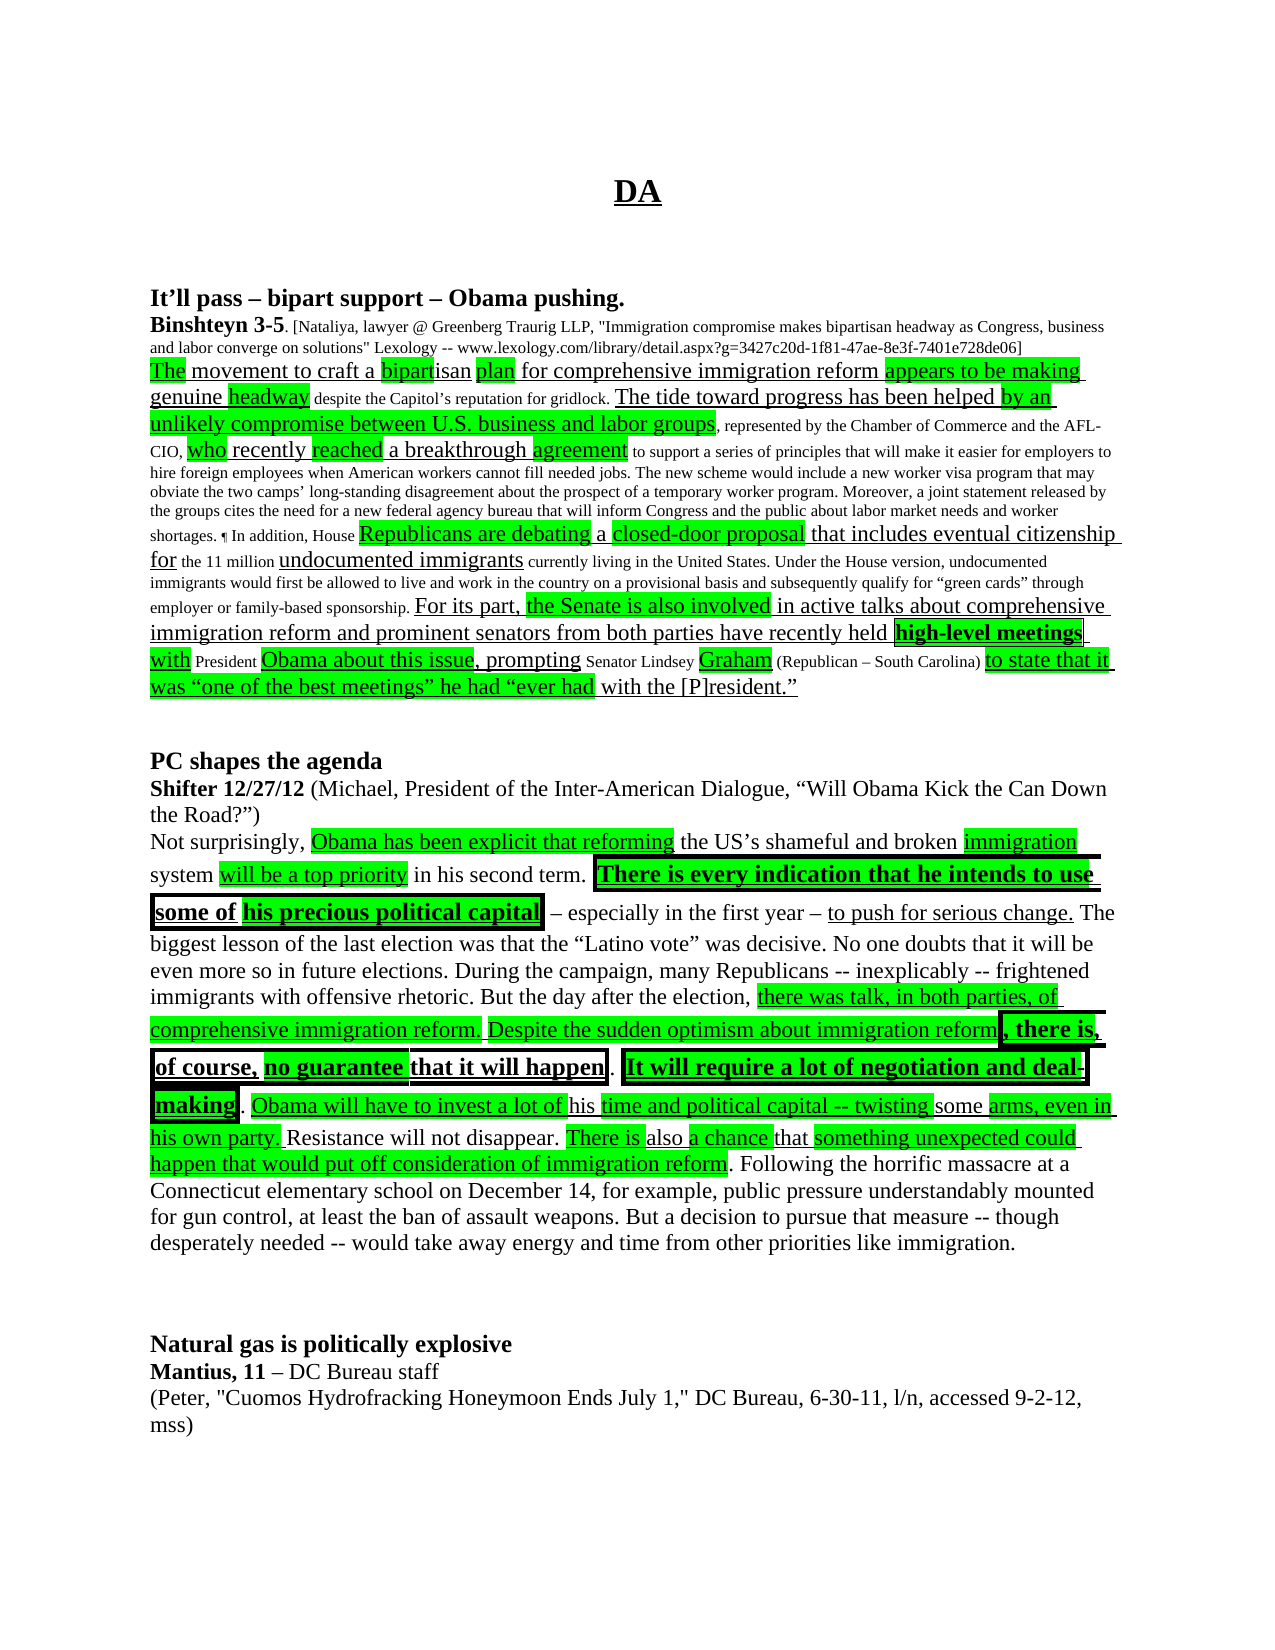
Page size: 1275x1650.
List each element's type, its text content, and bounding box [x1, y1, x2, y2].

text (Peter, "Cuomos Hydrofracking Honeymoon Ends July 1," DC Bureau, 6-30-11, l/n, accessed 9-2-12, mss) [150, 1384, 1125, 1437]
text Not surprisingly, Obama has been explicit that reforming the US’s shameful and broken immigration system will be a top priority in his second term. There is every indication that he intends to use some of his precious political capital – especially in the first year – to push for serious change. The biggest lesson of the last election was that the “Latino vote” was decisive. No one doubts that it will be even more so in future elections. During the campaign, many Republicans -- inexplicably -- frightened immigrants with offensive rhetoric. But the day after the election, there was talk, in both parties, of comprehensive immigration reform. Despite the sudden optimism about immigration reform, there is, of course, no guarantee that it will happen. It will require a lot of negotiation and deal-making. Obama will have to invest a lot of his time and political capital -- twisting some arms, even in his own party. Resistance will not disappear. There is also a chance that something unexpected could happen that would put off consideration of immigration reform. Following the horrific massacre at a Connecticut elementary school on December 14, for example, public pressure understandably mounted for gun control, at least the ban of assault weapons. But a decision to pursue that measure -- though desperately needed -- would take away energy and time from other priorities like immigration. [150, 828, 1125, 1256]
subtitle Natural gas is politically explosive [150, 1329, 1125, 1358]
text Binshteyn 3-5. [Nataliya, lawyer @ Greenberg Traurig LLP, "Immigration compromise makes bipartisan headway as Congress, business and labor converge on solutions" Lexology -- www.lexology.com/library/detail.aspx?g=3427c20d-1f81-47ae-8e3f-7401e728de06] [150, 311, 1125, 357]
subtitle It’ll pass – bipart support – Obama pushing. [150, 283, 1125, 311]
text Mantius, 11 – DC Bureau staff [150, 1358, 1125, 1384]
subtitle PC shapes the agenda [150, 746, 1125, 775]
text The movement to craft a bipartisan plan for comprehensive immigration reform appears to be making genuine headway despite the Capitol’s reputation for gridlock. The tide toward progress has been helped by an unlikely compromise between U.S. business and labor groups, represented by the Chamber of Commerce and the AFL-CIO, who recently reached a breakthrough agreement to support a series of principles that will make it easier for employers to hire foreign employees when American workers cannot fill needed jobs. The new scheme would include a new worker visa program that may obviate the two camps’ long-standing disagreement about the prospect of a temporary worker program. Moreover, a joint statement released by the groups cites the need for a new federal agency bureau that will inform Congress and the public about labor market needs and worker shortages. ¶ In addition, House Republicans are debating a closed-door proposal that includes eventual citizenship for the 11 million undocumented immigrants currently living in the United States. Under the House version, undocumented immigrants would first be allowed to live and work in the country on a provisional basis and subsequently qualify for “green cards” through employer or family-based sponsorship. For its part, the Senate is also involved in active talks about comprehensive immigration reform and prominent senators from both parties have recently held high-level meetings with President Obama about this issue, prompting Senator Lindsey Graham (Republican – South Carolina) to state that it was “one of the best meetings” he had “ever had with the [P]resident.” [150, 357, 1125, 699]
text Shifter 12/27/12 (Michael, President of the Inter-American Dialogue, “Will Obama Kick the Can Down the Road?”) [150, 775, 1125, 828]
subtitle DA [150, 171, 1125, 209]
